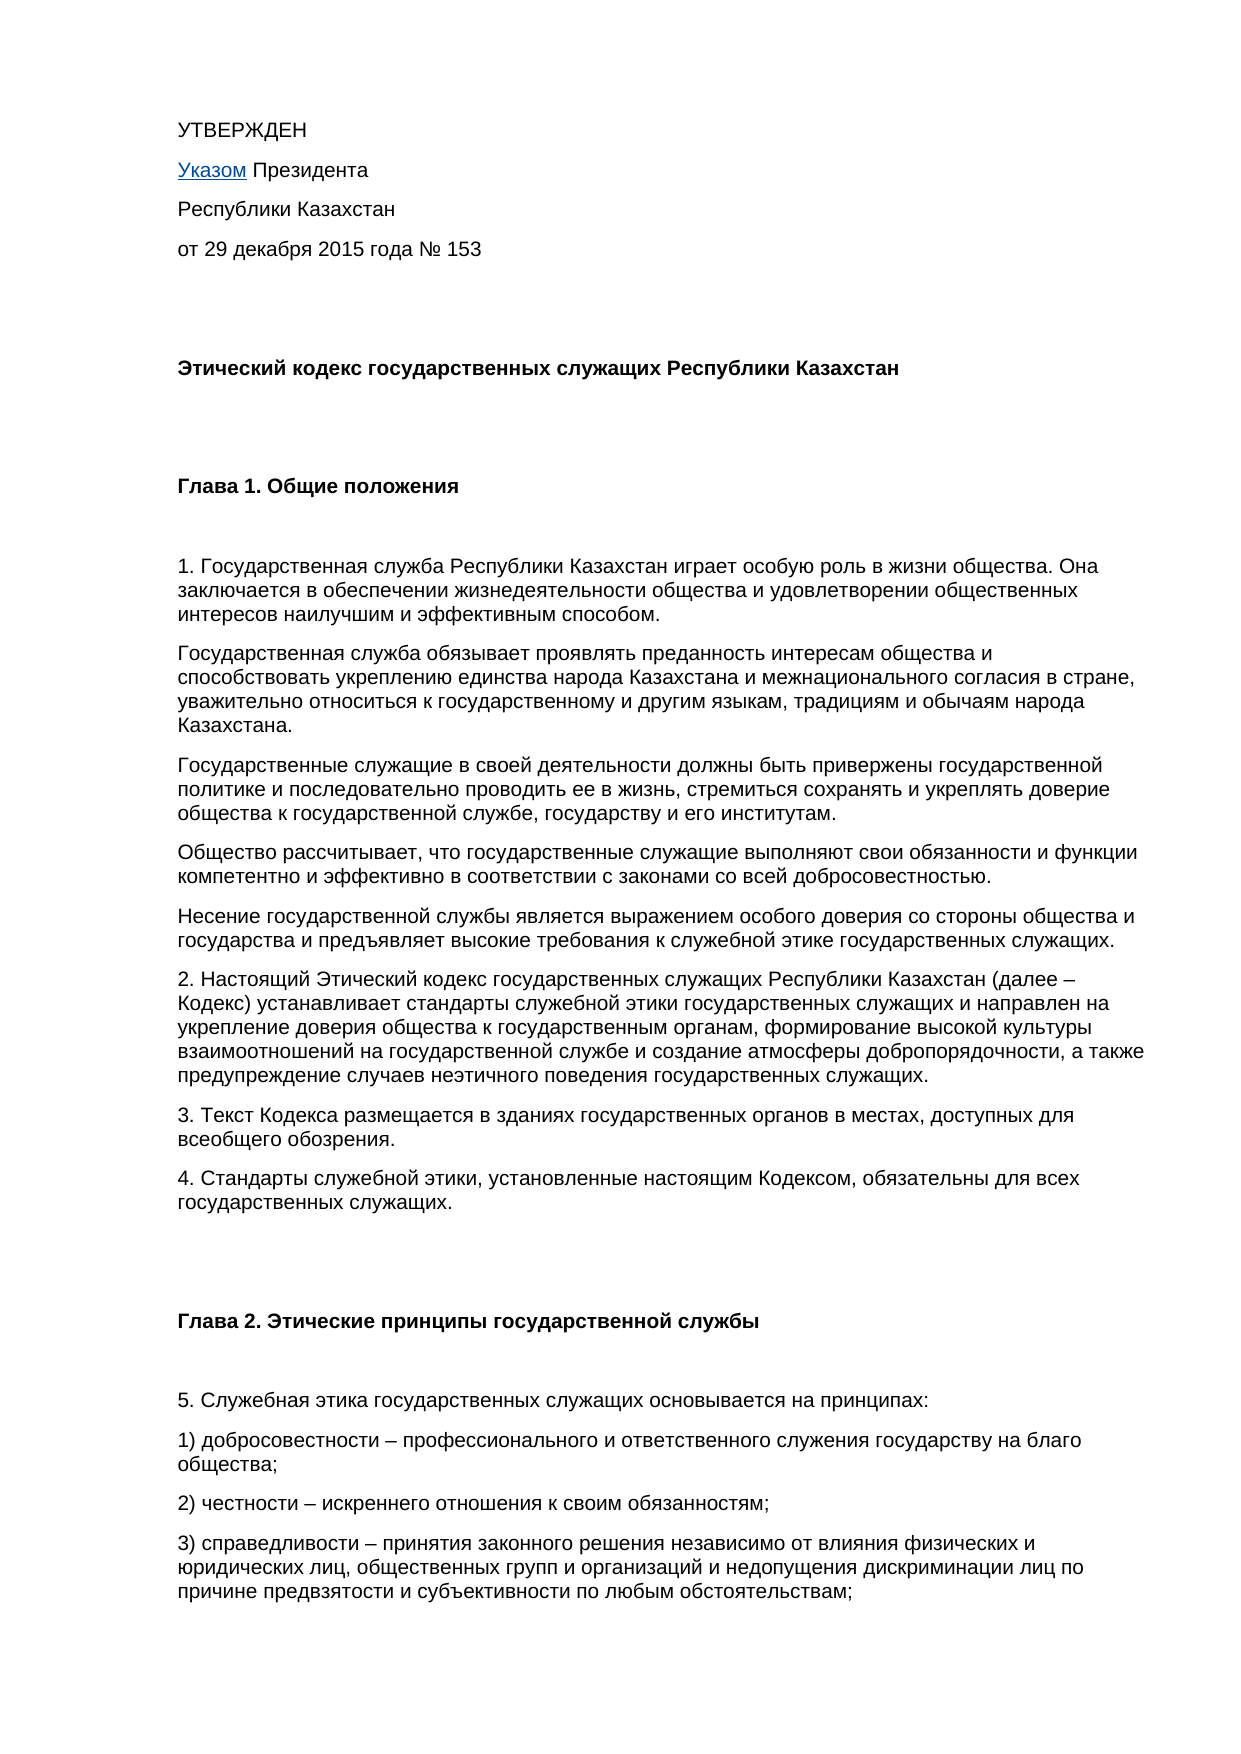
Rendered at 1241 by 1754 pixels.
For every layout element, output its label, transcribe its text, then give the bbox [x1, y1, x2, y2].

text Этический кодекс государственных служащих Республики Казахстан [177, 356, 1152, 379]
text 2. Настоящий Этический кодекс государственных служащих Республики Казахстан (далее – Кодекс) устанавливает стандарты служебной этики государственных служащих и направлен на укрепление доверия общества к государственным органам, формирование высокой культуры взаимоотношений на государственной службе и создание атмосферы добропорядочности, а также предупреждение случаев неэтичного поведения государственных служащих. [177, 967, 1152, 1087]
text Государственная служба обязывает проявлять преданность интересам общества и способствовать укреплению единства народа Казахстана и межнационального согласия в стране, уважительно относиться к государственному и другим языкам, традициям и обычаям народа Казахстана. [177, 641, 1152, 737]
text Общество рассчитывает, что государственные служащие выполняют свои обязанности и функции компетентно и эффективно в соответствии с законами со всей добросовестностью. [177, 840, 1152, 888]
text 1. Государственная служба Республики Казахстан играет особую роль в жизни общества. Она заключается в обеспечении жизнедеятельности общества и удовлетворении общественных интересов наилучшим и эффективным способом. [177, 553, 1152, 625]
text Несение государственной службы является выражением особого доверия со стороны общества и государства и предъявляет высокие требования к служебной этике государственных служащих. [177, 903, 1152, 951]
text 1) добросовестности – профессионального и ответственного служения государству на благо общества; [177, 1427, 1152, 1475]
text 3) справедливости – принятия законного решения независимо от влияния физических и юридических лиц, общественных групп и организаций и недопущения дискриминации лиц по причине предвзятости и субъективности по любым обстоятельствам; [177, 1531, 1152, 1602]
text Государственные служащие в своей деятельности должны быть привержены государственной политике и последовательно проводить ее в жизнь, стремиться сохранять и укреплять доверие общества к государственной службе, государству и его институтам. [177, 752, 1152, 824]
text от 29 декабря 2015 года № 153 [177, 237, 1152, 261]
text 5. Служебная этика государственных служащих основывается на принципах: [177, 1388, 1152, 1412]
text Указом Президента [177, 158, 1152, 182]
text 2) честности – искреннего отношения к своим обязанностям; [177, 1491, 1152, 1515]
text Глава 2. Этические принципы государственной службы [177, 1309, 1152, 1333]
text Глава 1. Общие положения [177, 474, 1152, 498]
text 4. Стандарты служебной этики, установленные настоящим Кодексом, обязательны для всех государственных служащих. [177, 1166, 1152, 1214]
text Республики Казахстан [177, 197, 1152, 221]
text УТВЕРЖДЕН [177, 118, 1152, 142]
text 3. Текст Кодекса размещается в зданиях государственных органов в местах, доступных для всеобщего обозрения. [177, 1102, 1152, 1150]
